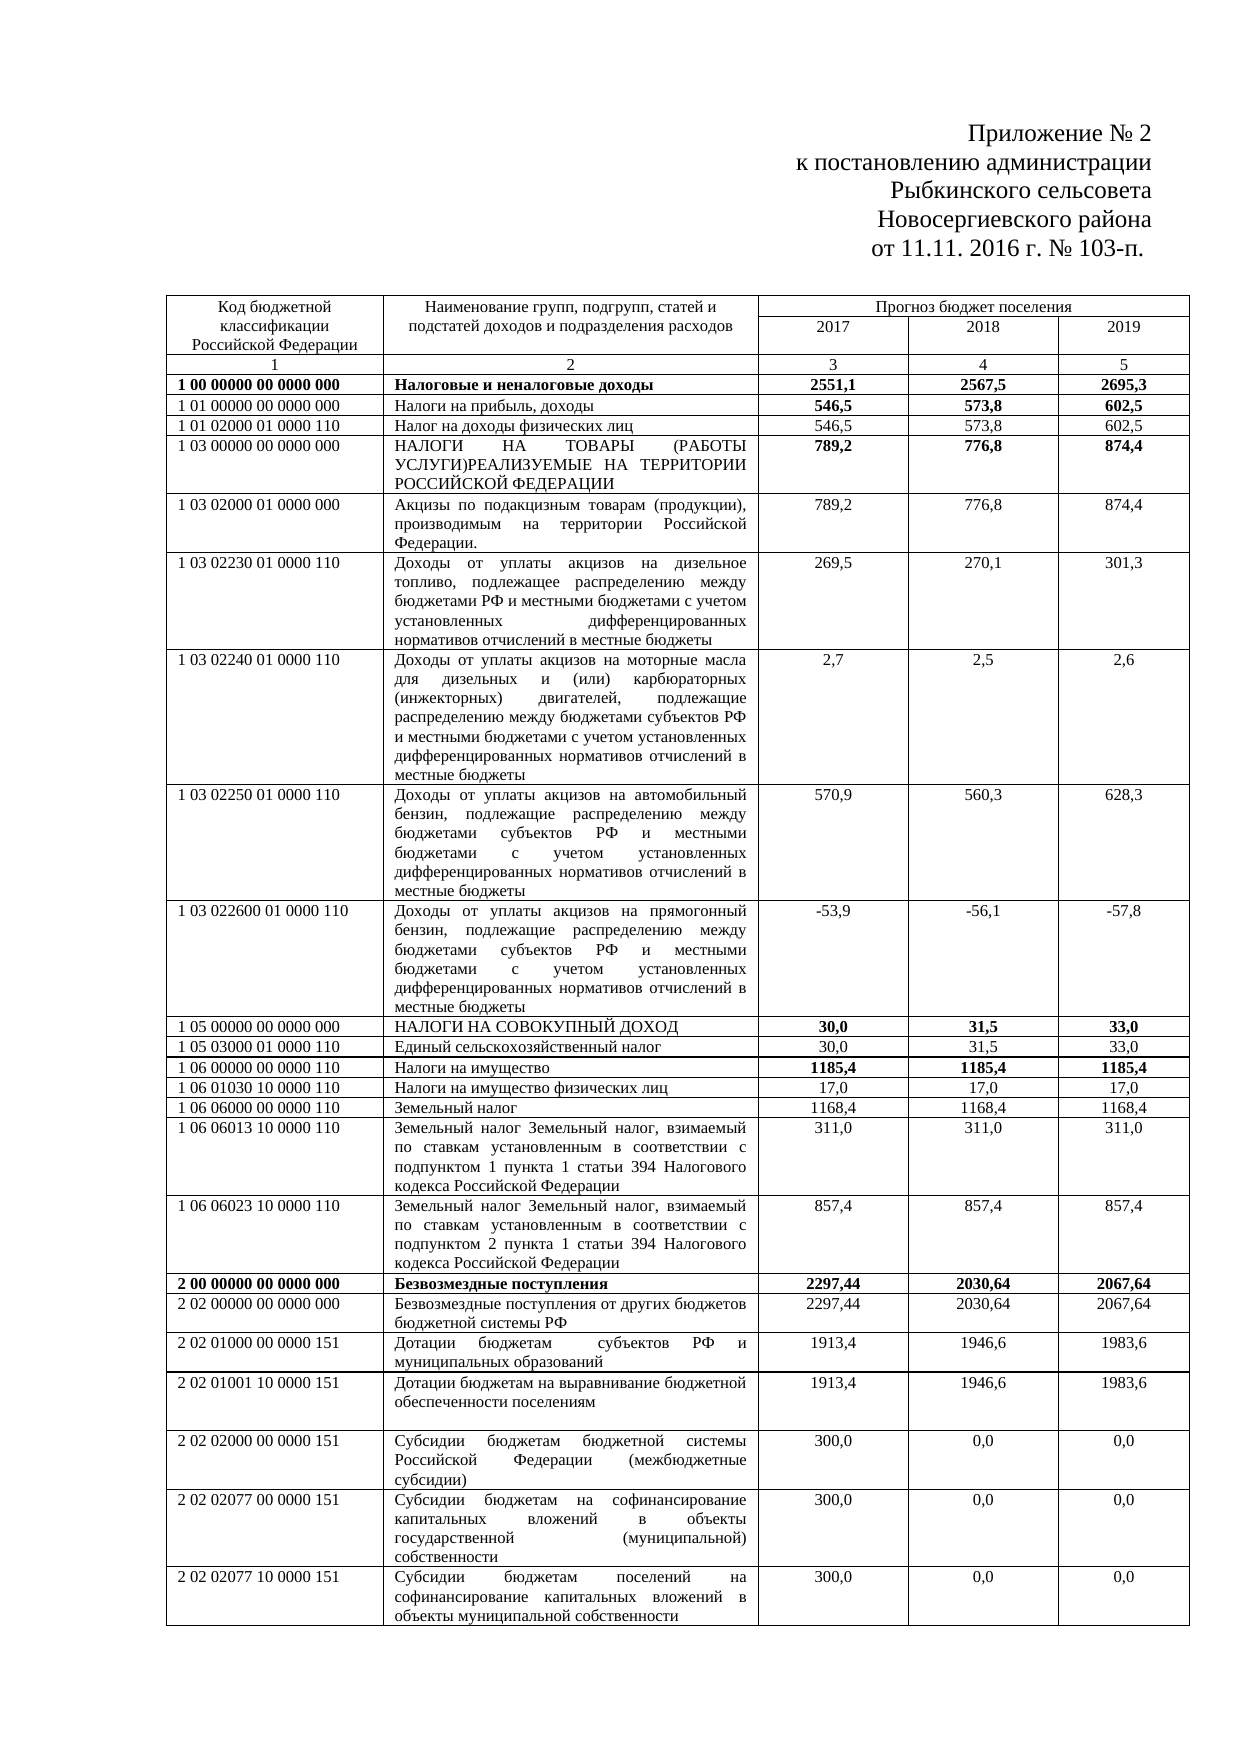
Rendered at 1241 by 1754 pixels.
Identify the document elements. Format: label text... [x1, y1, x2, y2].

table_cell 1 06 00000 00 0000 110 [167, 1058, 383, 1077]
table_cell 1168,4 [1059, 1098, 1189, 1117]
text Новосергиевского района [177, 204, 1152, 233]
table_cell 2297,44 [759, 1294, 908, 1332]
table_cell 311,0 [909, 1118, 1058, 1195]
table_cell 1 06 06000 00 0000 110 [167, 1098, 383, 1117]
table_cell 2 02 01000 00 0000 151 [167, 1333, 383, 1371]
table_cell Доходы от уплаты акцизов на дизельное топливо, подлежащее распределению между бюджетами РФ и местными бюджетами с учетом установленных дифференцированных нормативов отчислений в местные бюджеты [384, 553, 758, 649]
table_header Наименование групп, подгрупп, статей и подстатей доходов и подразделения расходов [384, 296, 758, 354]
table_cell 2,5 [909, 650, 1058, 784]
table_cell 1 03 02000 01 0000 000 [167, 494, 383, 552]
table_cell 1 06 06023 10 0000 110 [167, 1196, 383, 1272]
table_cell Субсидии бюджетам поселений на софинансирование капитальных вложений в объекты муниципальной собственности [384, 1567, 758, 1625]
table_cell 311,0 [1059, 1118, 1189, 1195]
table_cell 1 03 02240 01 0000 110 [167, 650, 383, 784]
table_cell 789,2 [759, 436, 908, 493]
text от 11.11. 2016 г. № 103-п. [177, 233, 1152, 262]
table_cell 1185,4 [759, 1058, 908, 1077]
table_cell 0,0 [1059, 1567, 1189, 1625]
table_cell 789,2 [759, 494, 908, 552]
table_cell 2297,44 [759, 1274, 908, 1293]
table_cell 0,0 [909, 1490, 1058, 1566]
table_cell Налоги на имущество физических лиц [384, 1078, 758, 1097]
table_cell 17,0 [759, 1078, 908, 1097]
table_cell 1983,6 [1059, 1333, 1189, 1371]
table_cell 573,8 [909, 416, 1058, 435]
table_cell 30,0 [759, 1017, 908, 1036]
table_cell 2030,64 [909, 1294, 1058, 1332]
table_cell 874,4 [1059, 436, 1189, 493]
table_cell 1913,4 [759, 1333, 908, 1371]
table_cell 1 05 03000 01 0000 110 [167, 1037, 383, 1056]
table_cell 1 05 00000 00 0000 000 [167, 1017, 383, 1036]
table_cell Налоги на имущество [384, 1058, 758, 1077]
table_cell 2067,64 [1059, 1294, 1189, 1332]
table_cell 1185,4 [909, 1058, 1058, 1077]
table_cell 546,5 [759, 416, 908, 435]
table_cell Налоговые и неналоговые доходы [384, 375, 758, 394]
table_cell 2695,3 [1059, 375, 1189, 394]
table_cell 270,1 [909, 553, 1058, 649]
table_cell 300,0 [759, 1431, 908, 1488]
table_cell 2567,5 [909, 375, 1058, 394]
table_cell Единый сельскохозяйственный налог [384, 1037, 758, 1056]
table_cell 300,0 [759, 1567, 908, 1625]
table_cell Земельный налог Земельный налог, взимаемый по ставкам установленным в соответствии с подпунктом 2 пункта 1 статьи 394 Налогового кодекса Российской Федерации [384, 1196, 758, 1272]
table_cell 1946,6 [909, 1373, 1058, 1430]
table_cell 570,9 [759, 785, 908, 900]
table_cell 602,5 [1059, 416, 1189, 435]
table_header Прогноз бюджет поселения [759, 296, 1189, 316]
table_cell НАЛОГИ НА ТОВАРЫ (РАБОТЫ УСЛУГИ)РЕАЛИЗУЕМЫЕ НА ТЕРРИТОРИИ РОССИЙСКОЙ ФЕДЕРАЦИИ [384, 436, 758, 493]
table_cell 1 06 01030 10 0000 110 [167, 1078, 383, 1097]
table_cell 2018 [909, 317, 1058, 354]
table_cell 311,0 [759, 1118, 908, 1195]
table_cell 33,0 [1059, 1017, 1189, 1036]
table_cell 2551,1 [759, 375, 908, 394]
text Приложение № 2 [177, 118, 1152, 147]
table_cell 269,5 [759, 553, 908, 649]
table_cell 3 [759, 355, 908, 374]
table_cell 1 03 00000 00 0000 000 [167, 436, 383, 493]
table_cell 1913,4 [759, 1373, 908, 1430]
table_cell 857,4 [1059, 1196, 1189, 1272]
table_cell Земельный налог [384, 1098, 758, 1117]
table_cell 2 02 00000 00 0000 000 [167, 1294, 383, 1332]
table_cell Акцизы по подакцизным товарам (продукции), производимым на территории Российской Федерации. [384, 494, 758, 552]
table_cell -56,1 [909, 901, 1058, 1016]
table_cell 2 00 00000 00 0000 000 [167, 1274, 383, 1293]
table_cell Дотации бюджетам субъектов РФ и муниципальных образований [384, 1333, 758, 1371]
table_cell Доходы от уплаты акцизов на прямогонный бензин, подлежащие распределению между бюджетами субъектов РФ и местными бюджетами с учетом установленных дифференцированных нормативов отчислений в местные бюджеты [384, 901, 758, 1016]
table_cell 300,0 [759, 1490, 908, 1566]
table_cell 33,0 [1059, 1037, 1189, 1056]
table_cell 2 [384, 355, 758, 374]
table_cell Безвозмездные поступления от других бюджетов бюджетной системы РФ [384, 1294, 758, 1332]
table_cell 2 02 02000 00 0000 151 [167, 1431, 383, 1488]
table_cell 628,3 [1059, 785, 1189, 900]
table_cell Доходы от уплаты акцизов на моторные масла для дизельных и (или) карбюраторных (инжекторных) двигателей, подлежащие распределению между бюджетами субъектов РФ и местными бюджетами с учетом установленных дифференцированных нормативов отчислений в местные бюджеты [384, 650, 758, 784]
table_cell 17,0 [1059, 1078, 1189, 1097]
table_cell 2 02 02077 10 0000 151 [167, 1567, 383, 1625]
table_cell 1 03 022600 01 0000 110 [167, 901, 383, 1016]
table_cell 857,4 [909, 1196, 1058, 1272]
table_cell 31,5 [909, 1037, 1058, 1056]
table_cell 2019 [1059, 317, 1189, 354]
table_cell 30,0 [759, 1037, 908, 1056]
table_cell 0,0 [909, 1567, 1058, 1625]
table_cell 2017 [759, 317, 908, 354]
table_cell Земельный налог Земельный налог, взимаемый по ставкам установленным в соответствии с подпунктом 1 пункта 1 статьи 394 Налогового кодекса Российской Федерации [384, 1118, 758, 1195]
table_cell Безвозмездные поступления [384, 1274, 758, 1293]
table_cell 1 01 02000 01 0000 110 [167, 416, 383, 435]
table_cell 0,0 [909, 1431, 1058, 1488]
table_cell Субсидии бюджетам бюджетной системы Российской Федерации (межбюджетные субсидии) [384, 1431, 758, 1488]
table_cell 874,4 [1059, 494, 1189, 552]
table_cell 1185,4 [1059, 1058, 1189, 1077]
table_cell 546,5 [759, 395, 908, 414]
table_cell 560,3 [909, 785, 1058, 900]
text к постановлению администрации [177, 147, 1152, 176]
table_cell Налог на доходы физических лиц [384, 416, 758, 435]
table_cell 2067,64 [1059, 1274, 1189, 1293]
table_cell Субсидии бюджетам на софинансирование капитальных вложений в объекты государственной (муниципальной) собственности [384, 1490, 758, 1566]
table_cell 1 [167, 355, 383, 374]
table_cell -57,8 [1059, 901, 1189, 1016]
table_cell 1946,6 [909, 1333, 1058, 1371]
table_cell Дотации бюджетам на выравнивание бюджетной обеспеченности поселениям [384, 1373, 758, 1430]
table_cell 573,8 [909, 395, 1058, 414]
table_cell 0,0 [1059, 1490, 1189, 1566]
table_cell 1 01 00000 00 0000 000 [167, 395, 383, 414]
table_cell Налоги на прибыль, доходы [384, 395, 758, 414]
table_cell 4 [909, 355, 1058, 374]
table_cell 857,4 [759, 1196, 908, 1272]
table_cell Доходы от уплаты акцизов на автомобильный бензин, подлежащие распределению между бюджетами субъектов РФ и местными бюджетами с учетом установленных дифференцированных нормативов отчислений в местные бюджеты [384, 785, 758, 900]
table_cell 1 00 00000 00 0000 000 [167, 375, 383, 394]
table_cell 776,8 [909, 494, 1058, 552]
table_cell 2 02 01001 10 0000 151 [167, 1373, 383, 1430]
table_cell 1 03 02230 01 0000 110 [167, 553, 383, 649]
table_cell 2,6 [1059, 650, 1189, 784]
table_cell 1 06 06013 10 0000 110 [167, 1118, 383, 1195]
table_cell 1 03 02250 01 0000 110 [167, 785, 383, 900]
table_cell 17,0 [909, 1078, 1058, 1097]
table_cell 0,0 [1059, 1431, 1189, 1488]
table_cell 2 02 02077 00 0000 151 [167, 1490, 383, 1566]
table_cell 1168,4 [759, 1098, 908, 1117]
table_cell 1168,4 [909, 1098, 1058, 1117]
table_header Код бюджетной классификации Российской Федерации [167, 296, 383, 354]
table_cell 5 [1059, 355, 1189, 374]
table_cell -53,9 [759, 901, 908, 1016]
table_cell 602,5 [1059, 395, 1189, 414]
table_cell 1983,6 [1059, 1373, 1189, 1430]
table_cell 31,5 [909, 1017, 1058, 1036]
table_cell 776,8 [909, 436, 1058, 493]
table_cell 301,3 [1059, 553, 1189, 649]
text Рыбкинского сельсовета [177, 176, 1152, 204]
table_cell НАЛОГИ НА СОВОКУПНЫЙ ДОХОД [384, 1017, 758, 1036]
table_cell 2030,64 [909, 1274, 1058, 1293]
table_cell 2,7 [759, 650, 908, 784]
